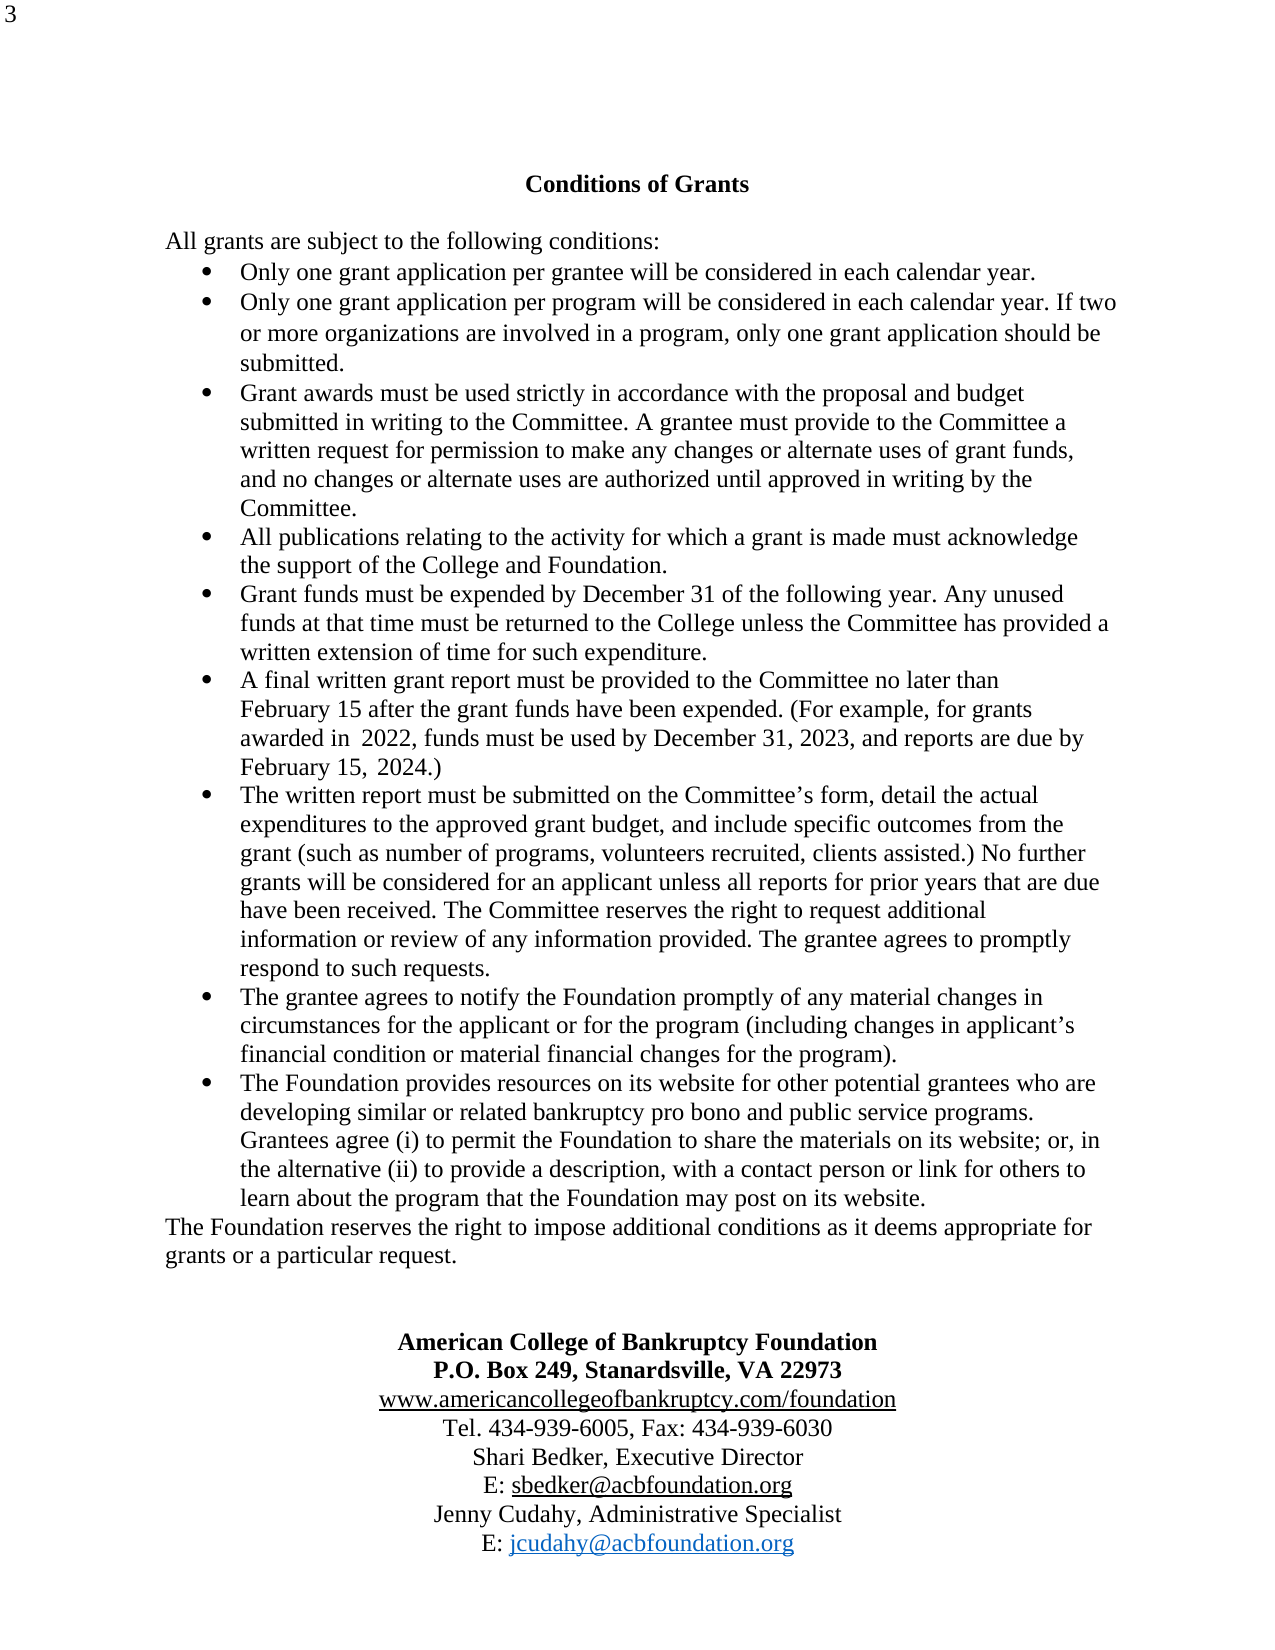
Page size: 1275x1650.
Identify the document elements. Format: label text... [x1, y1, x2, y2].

list The Foundation provides resources on its website for other potential grantees who are developing similar or related bankruptcy pro bono and public service programs. Grantees agree (i) to permit the Foundation to share the materials on its website; or, in the alternative (ii) to provide a description, with a contact person or link for others to learn about the program that the Foundation may post on its website. [202, 1068, 1102, 1212]
text The Foundation reserves the right to impose additional conditions as it deems appropriate for grants or a particular request. [165, 1212, 1110, 1269]
list The written report must be submitted on the Committee’s form, detail the actual expenditures to the approved grant budget, and include specific outcomes from the grant (such as number of programs, volunteers recruited, clients assisted.) No further grants will be considered for an applicant unless all reports for prior years that are due have been received. The Committee reserves the right to request additional information or review of any information provided. The grantee agrees to promptly respond to such requests. [202, 780, 1102, 982]
list A final written grant report must be provided to the Committee no later than February 15 after the grant funds have been expended. (For example, for grants awarded in 2022, funds must be used by December 31, 2023, and reports are due by February 15, 2024.) [202, 665, 1098, 780]
subtitle Conditions of Grants [165, 169, 1121, 198]
text www.americancollegeofbankruptcy.com/foundation Tel. 434-939-6005, Fax: 434-939-6030 [376, 1384, 899, 1442]
text Shari Bedker, Executive Director E: sbedker@acbfoundation.org [471, 1442, 804, 1499]
list Only one grant application per grantee will be considered in each calendar year. [202, 255, 1121, 286]
list Only one grant application per program will be considered in each calendar year. If two or more organizations are involved in a program, only one grant application should be submitted. [202, 286, 1121, 378]
list All publications relating to the activity for which a grant is made must acknowledge the support of the College and Foundation. [202, 522, 1081, 579]
text All grants are subject to the following conditions: [165, 227, 1121, 255]
text Jenny Cudahy, Administrative Specialist [408, 1499, 867, 1528]
text P.O. Box 249, Stanardsville, VA 22973 [391, 1355, 884, 1384]
subtitle American College of Bankruptcy Foundation [391, 1327, 884, 1355]
list Grant awards must be used strictly in accordance with the proposal and budget submitted in writing to the Committee. A grantee must provide to the Committee a written request for permission to make any changes or alternate uses of grant funds, and no changes or alternate uses are authorized until approved in writing by the Committee. [202, 378, 1078, 522]
list The grantee agrees to notify the Foundation promptly of any material changes in circumstances for the applicant or for the program (including changes in applicant’s financial condition or material financial changes for the program). [202, 982, 1078, 1068]
text E: jcudahy@acbfoundation.org [408, 1528, 867, 1557]
list Grant funds must be expended by December 31 of the following year. Any unused funds at that time must be returned to the College unless the Committee has provided a written extension of time for such expenditure. [202, 579, 1110, 665]
